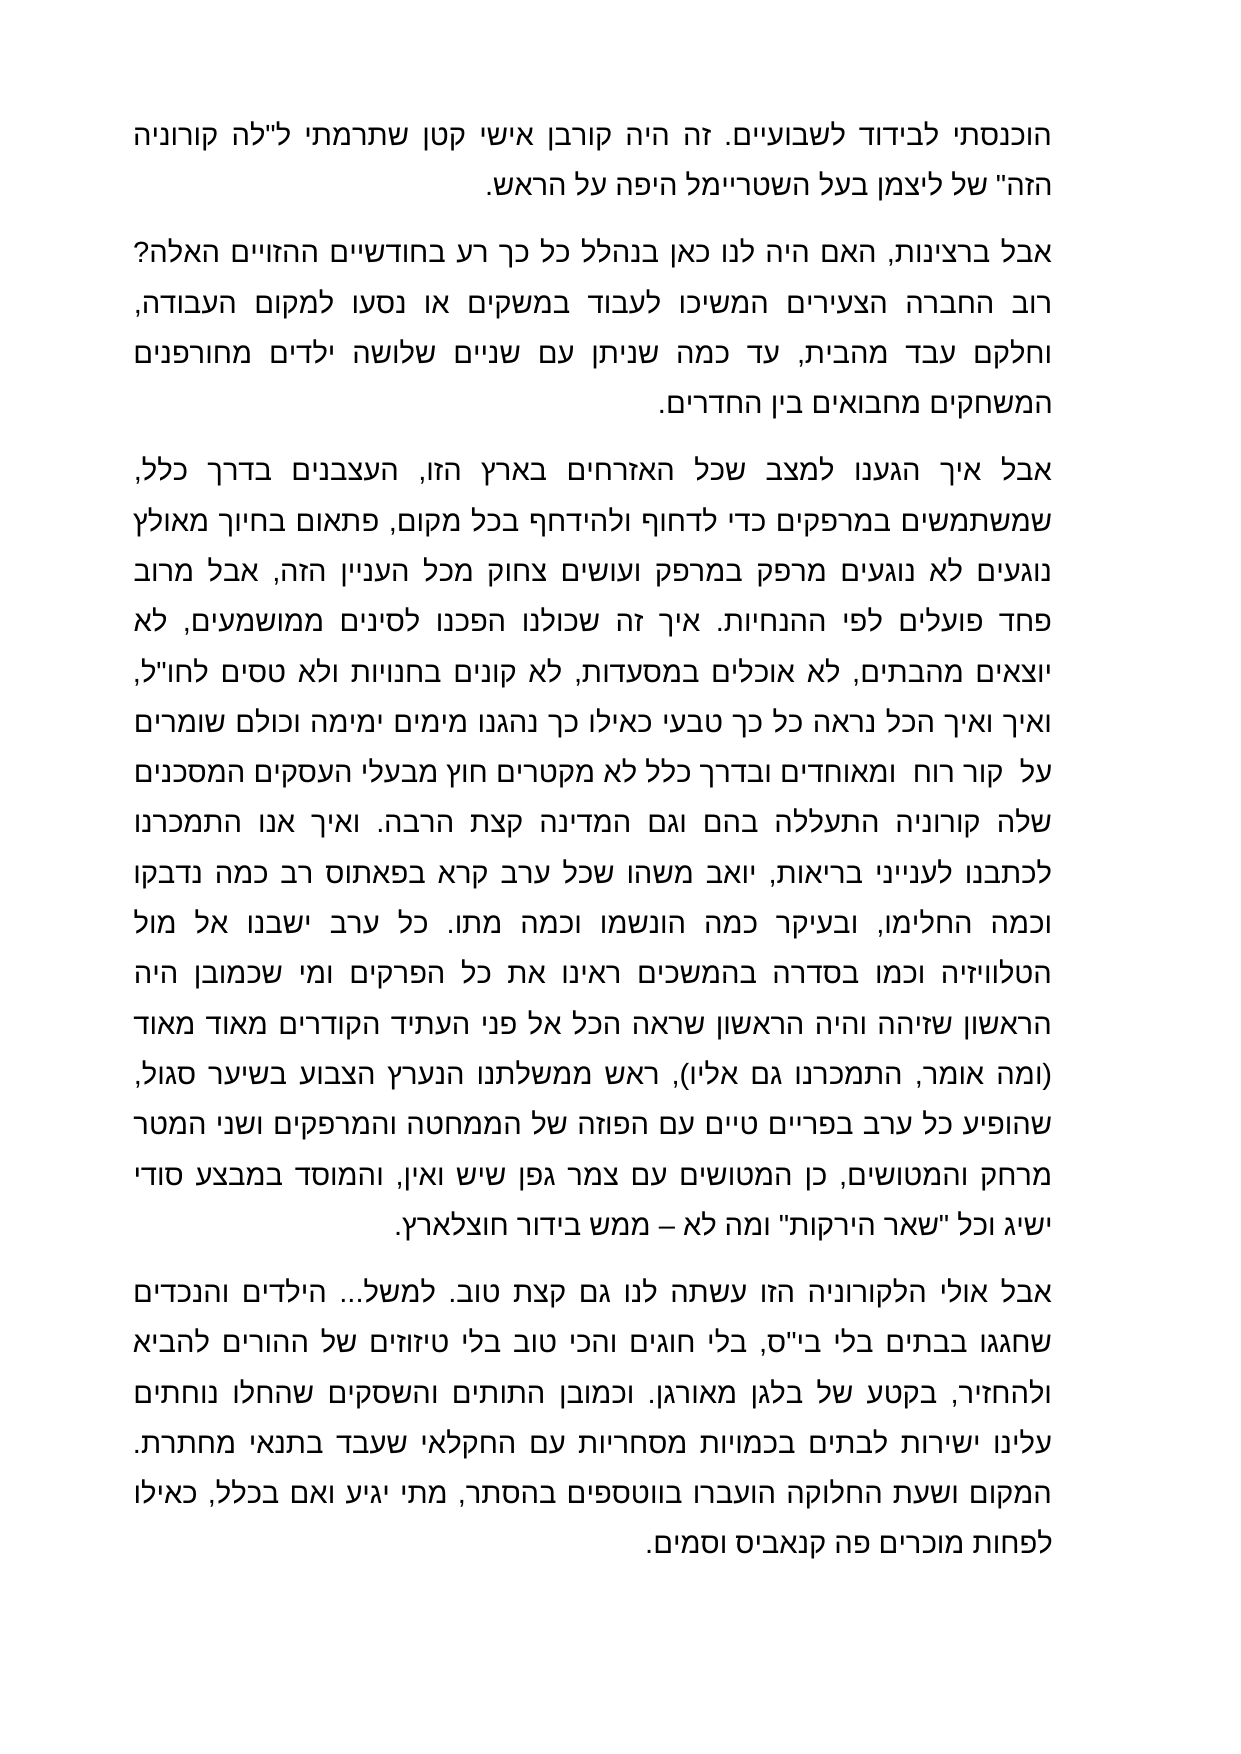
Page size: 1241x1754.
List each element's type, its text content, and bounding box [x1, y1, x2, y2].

text אבל אולי הלקורוניה הזו עשתה לנו גם קצת טוב. למשל... הילדים והנכדים שחגגו בבתים בלי בי"ס, בלי חוגים והכי טוב בלי טיזוזים של ההורים להביא ולהחזיר, בקטע של בלגן מאורגן. וכמובן התותים והשסקים שהחלו נוחתים עלינו ישירות לבתים בכמויות מסחריות עם החקלאי שעבד בתנאי מחתרת. המקום ושעת החלוקה הועברו בווטספים בהסתר, מתי יגיע ואם בכלל, כאילו לפחות מוכרים פה קנאביס וסמים. [133, 1275, 1053, 1560]
text אבל איך הגענו למצב שכל האזרחים בארץ הזו, העצבנים בדרך כלל, שמשתמשים במרפקים כדי לדחוף ולהידחף בכל מקום, פתאום בחיוך מאולץ נוגעים לא נוגעים מרפק במרפק ועושים צחוק מכל העניין הזה, אבל מרוב פחד פועלים לפי ההנחיות. איך זה שכולנו הפכנו לסינים ממושמעים, לא יוצאים מהבתים, לא אוכלים במסעדות, לא קונים בחנויות ולא טסים לחו"ל, ואיך ואיך הכל נראה כל כך טבעי כאילו כך נהגנו מימים ימימה וכולם שומרים על קור רוח ומאוחדים ובדרך כלל לא מקטרים חוץ מבעלי העסקים המסכנים שלה קורוניה התעללה בהם וגם המדינה קצת הרבה. ואיך אנו התמכרנו לכתבנו לענייני בריאות, יואב משהו שכל ערב קרא בפאתוס רב כמה נדבקו וכמה החלימו, ובעיקר כמה הונשמו וכמה מתו. כל ערב ישבנו אל מול הטלוויזיה וכמו בסדרה בהמשכים ראינו את כל הפרקים ומי שכמובן היה הראשון שזיהה והיה הראשון שראה הכל אל פני העתיד הקודרים מאוד מאוד (ומה אומר, התמכרנו גם אליו), ראש ממשלתנו הנערץ הצבוע בשיער סגול, שהופיע כל ערב בפריים טיים עם הפוזה של הממחטה והמרפקים ושני המטר מרחק והמטושים, כן המטושים עם צמר גפן שיש ואין, והמוסד במבצע סודי ישיג וכל "שאר הירקות" ומה לא – ממש בידור חוצלארץ. [133, 453, 1053, 1242]
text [133, 118, 1053, 202]
text אבל ברצינות, האם היה לנו כאן בנהלל כל כך רע בחודשיים ההזויים האלה? רוב החברה הצעירים המשיכו לעבוד במשקים או נסעו למקום העבודה, וחלקם עבד מהבית, עד כמה שניתן עם שניים שלושה ילדים מחורפנים המשחקים מחבואים בין החדרים. [133, 235, 1053, 420]
